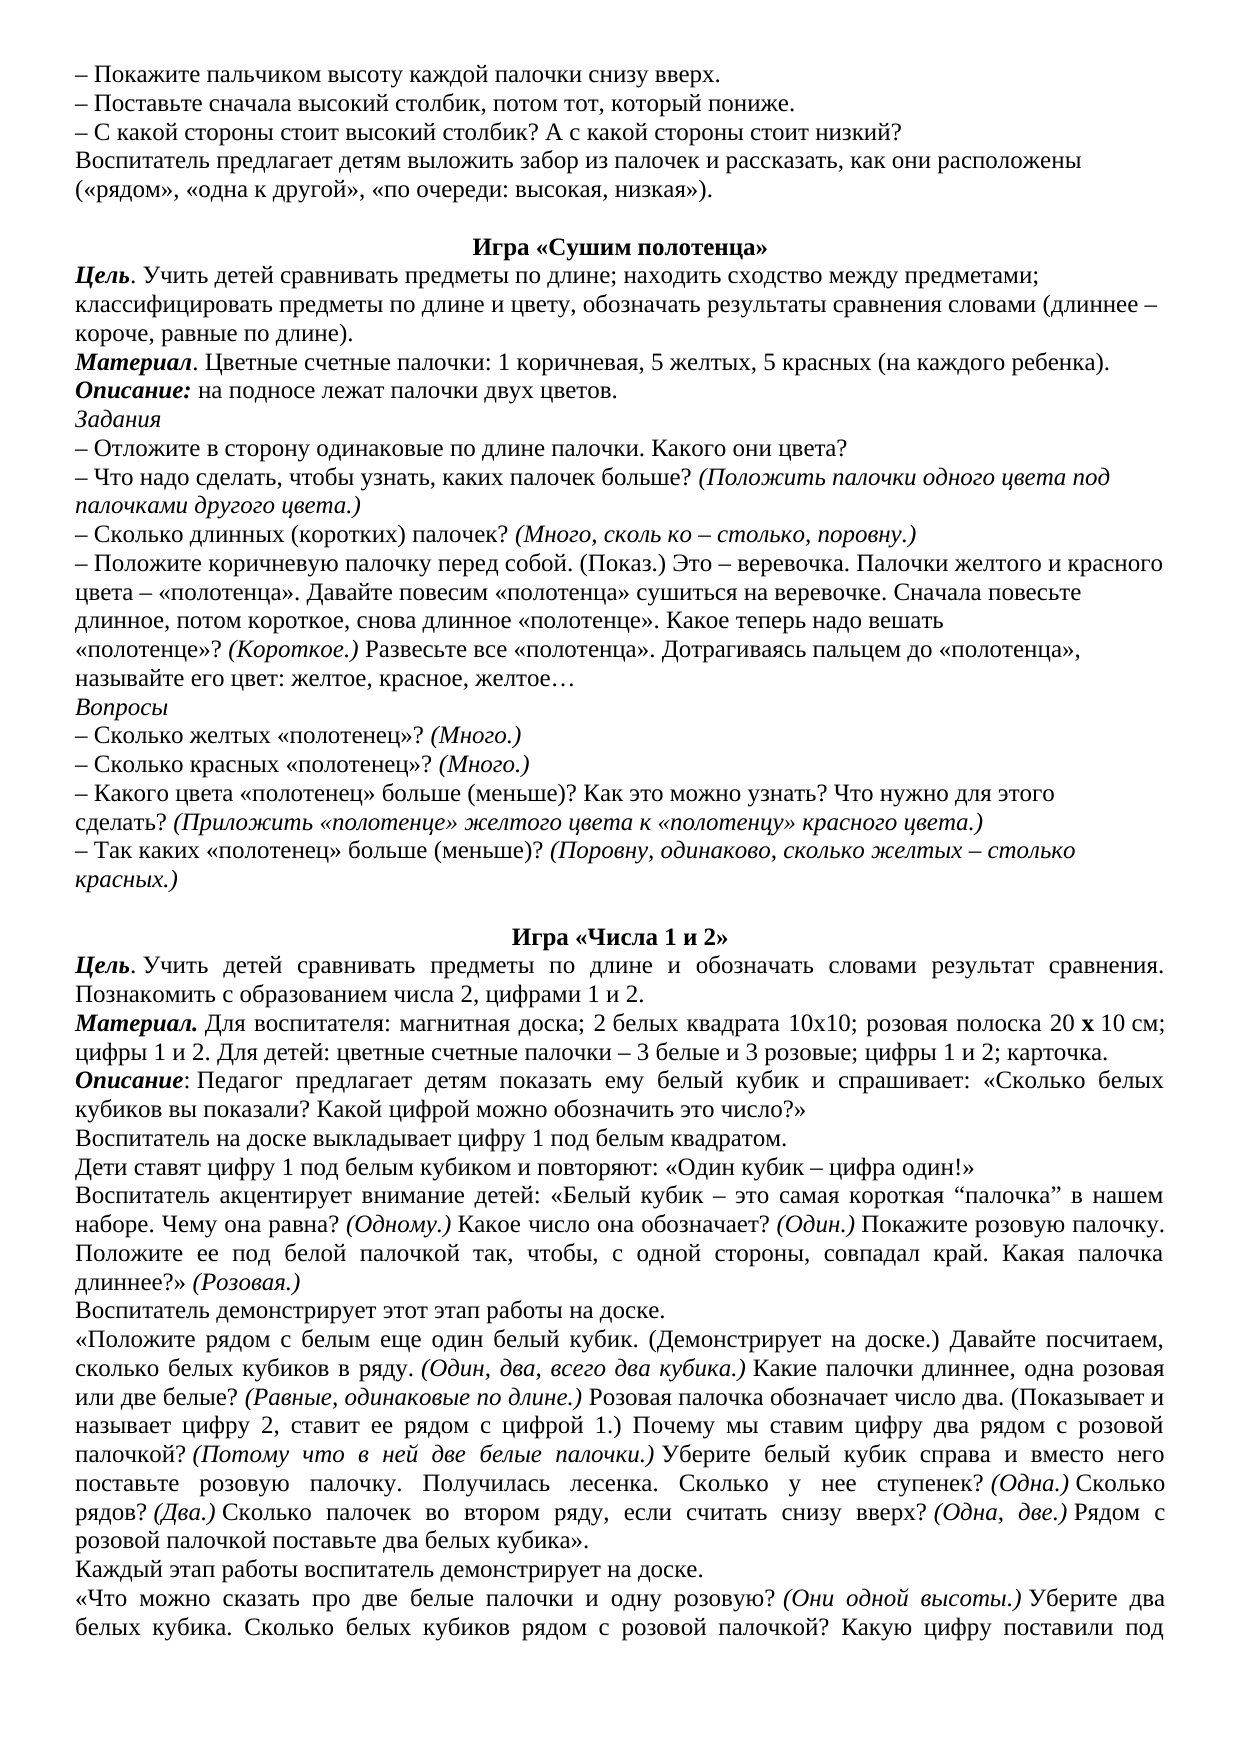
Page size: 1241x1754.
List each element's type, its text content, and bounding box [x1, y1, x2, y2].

text – Поставьте сначала высокий столбик, потом тот, который пониже. [75, 88, 1165, 117]
text Материал. Для воспитателя: магнитная доска; 2 белых квадрата 10x10; розовая полоска 20 х 10 см; цифры 1 и 2. Для детей: цветные счетные палочки – 3 белые и 3 розовые; цифры 1 и 2; карточка. [75, 1008, 1165, 1065]
text – Отложите в сторону одинаковые по длине палочки. Какого они цвета? [75, 433, 1165, 462]
text Описание: на подносе лежат палочки двух цветов. [75, 375, 1165, 404]
text Цель. Учить детей сравнивать предметы по длине; находить сходство между предметами; классифицировать предметы по длине и цвету, обозначать результаты сравнения словами (длиннее – короче, равные по длине). [75, 260, 1165, 347]
text – С какой стороны стоит высокий столбик? А с какой стороны стоит низкий? [75, 117, 1165, 145]
text – Покажите пальчиком высоту каждой палочки снизу вверх. [75, 59, 1165, 88]
text Вопросы [75, 692, 1165, 720]
text – Положите коричневую палочку перед собой. (Показ.) Это – веревочка. Палочки желтого и красного цвета – «полотенца». Давайте повесим «полотенца» сушиться на веревочке. Сначала повесьте длинное, потом короткое, снова длинное «полотенце». Какое теперь надо вешать «полотенце»? (Короткое.) Развесьте все «полотенца». Дотрагиваясь пальцем до «полотенца», называйте его цвет: желтое, красное, желтое… [75, 548, 1165, 692]
text – Какого цвета «полотенец» больше (меньше)? Как это можно узнать? Что нужно для этого сделать? (Приложить «полотенце» желтого цвета к «полотенцу» красного цвета.) [75, 778, 1165, 835]
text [75, 1583, 1165, 1640]
text Игра «Числа 1 и 2» [75, 922, 1165, 950]
text Материал. Цветные счетные палочки: 1 коричневая, 5 желтых, 5 красных (на каждого ребенка). [75, 347, 1165, 375]
text – Что надо сделать, чтобы узнать, каких палочек больше? (Положить палочки одного цвета под палочками другого цвета.) [75, 462, 1165, 519]
text «Положите рядом с белым еще один белый кубик. (Демонстрирует на доске.) Давайте посчитаем, сколько белых кубиков в ряду. (Один, два, всего два кубика.) Какие палочки длиннее, одна розовая или две белые? (Равные, одинаковые по длине.) Розовая палочка обозначает число два. (Показывает и называет цифру 2, ставит ее рядом с цифрой 1.) Почему мы ставим цифру два рядом с розовой палочкой? (Потому что в ней две белые палочки.) Уберите белый кубик справа и вместо него поставьте розовую палочку. Получилась лесенка. Сколько у нее ступенек? (Одна.) Сколько рядов? (Два.) Сколько палочек во втором ряду, если считать снизу вверх? (Одна, две.) Рядом с розовой палочкой поставьте два белых кубика». [75, 1324, 1165, 1554]
text Каждый этап работы воспитатель демонстрирует на доске. [75, 1554, 1165, 1583]
text Воспитатель предлагает детям выложить забор из палочек и рассказать, как они расположены («рядом», «одна к другой», «по очереди: высокая, низкая»). [75, 145, 1165, 203]
text – Так каких «полотенец» больше (меньше)? (Поровну, одинаково, сколько желтых – столько красных.) [75, 835, 1165, 893]
text Игра «Сушим полотенца» [75, 232, 1165, 260]
text – Сколько красных «полотенец»? (Много.) [75, 749, 1165, 778]
text Задания [75, 404, 1165, 433]
text Дети ставят цифру 1 под белым кубиком и повторяют: «Один кубик – цифра один!» [75, 1152, 1165, 1180]
text Воспитатель на доске выкладывает цифру 1 под белым квадратом. [75, 1123, 1165, 1152]
text Воспитатель акцентирует внимание детей: «Белый кубик – это самая короткая “палочка” в нашем наборе. Чему она равна? (Одному.) Какое число она обозначает? (Один.) Покажите розовую палочку. Положите ее под белой палочкой так, чтобы, с одной стороны, совпадал край. Какая палочка длиннее?» (Розовая.) [75, 1180, 1165, 1295]
text Описание: Педагог предлагает детям показать ему белый кубик и спрашивает: «Сколько белых кубиков вы показали? Какой цифрой можно обозначить это число?» [75, 1065, 1165, 1123]
text Цель. Учить детей сравнивать предметы по длине и обозначать словами результат сравнения. Познакомить с образованием числа 2, цифрами 1 и 2. [75, 950, 1165, 1008]
text Воспитатель демонстрирует этот этап работы на доске. [75, 1295, 1165, 1324]
text – Сколько желтых «полотенец»? (Много.) [75, 720, 1165, 749]
text – Сколько длинных (коротких) палочек? (Много, сколь ко – столько, поровну.) [75, 519, 1165, 548]
